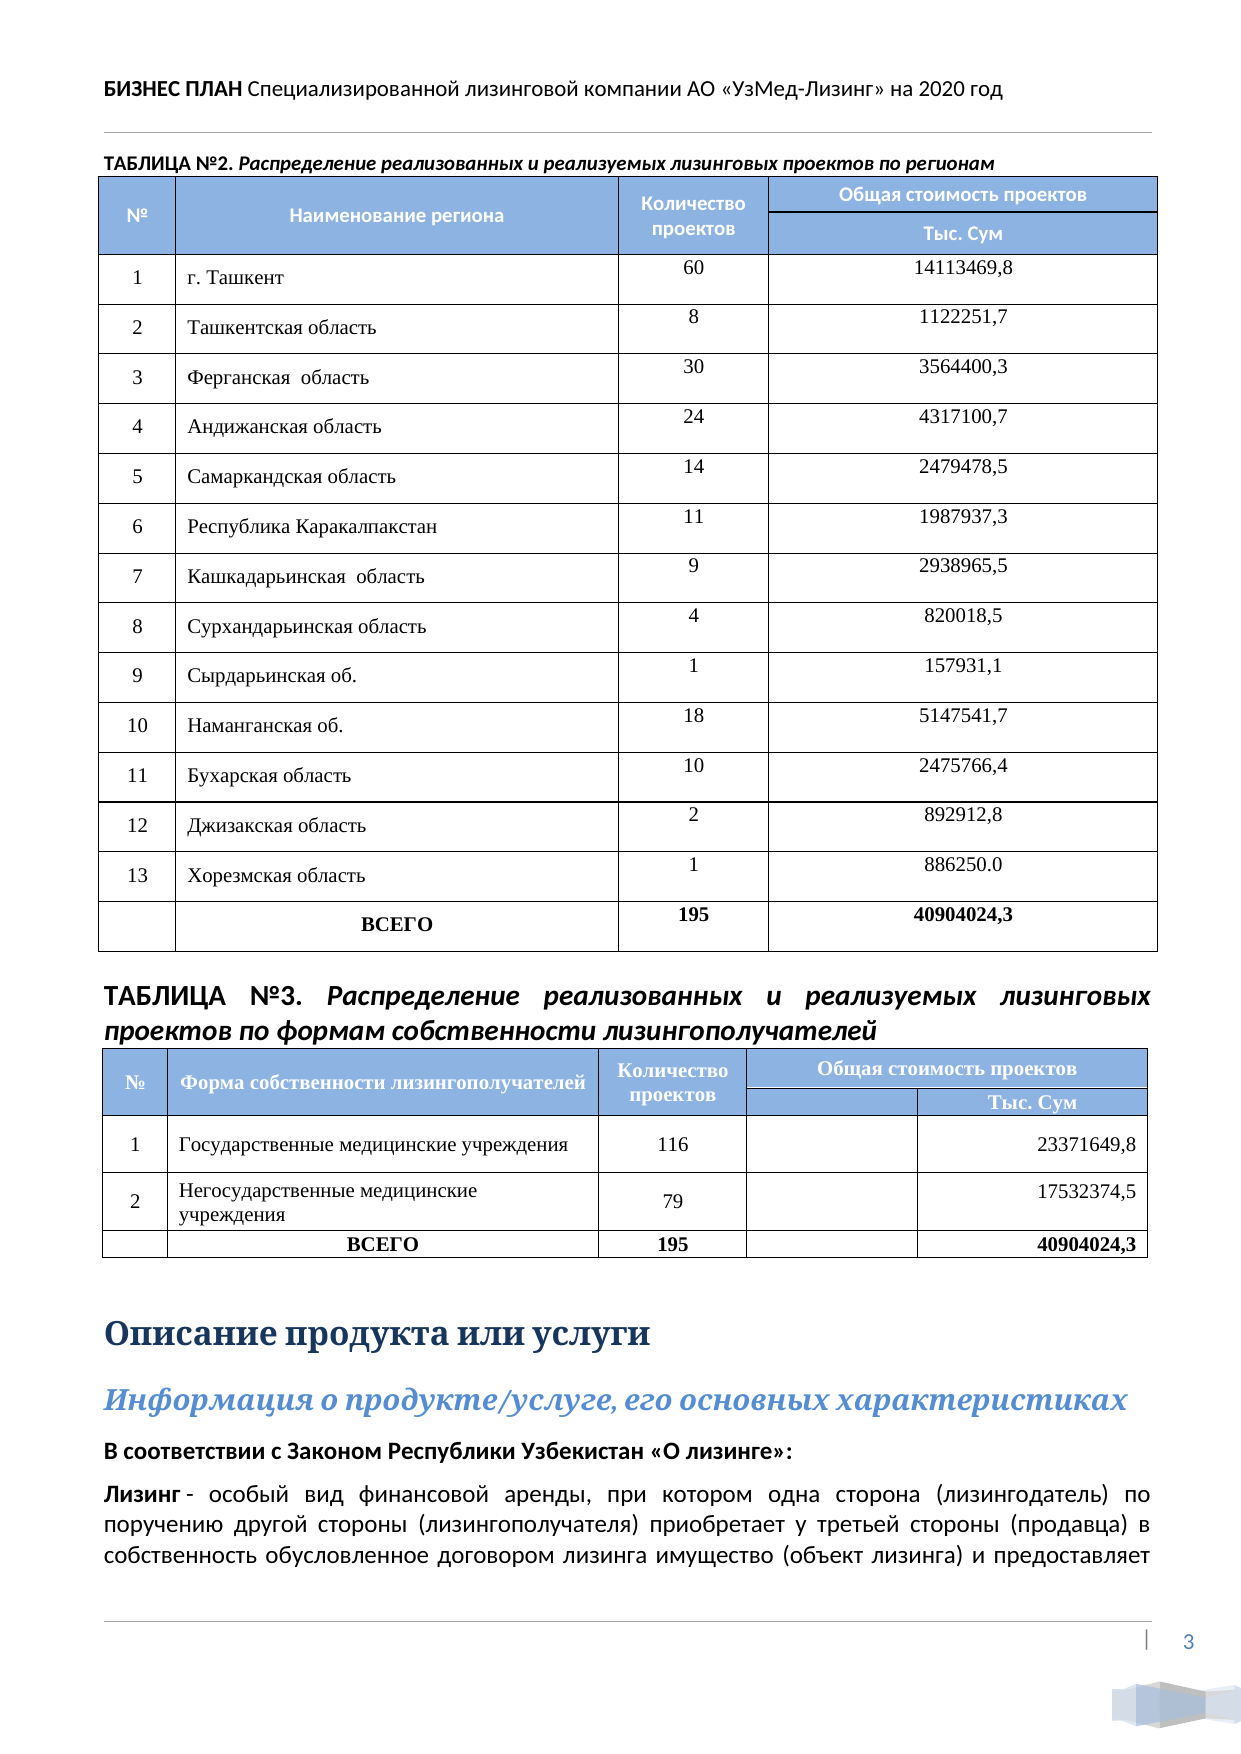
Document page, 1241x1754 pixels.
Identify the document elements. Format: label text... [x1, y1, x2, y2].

table_cell Сурхандарьинская область [176, 603, 618, 652]
table_cell 60 [619, 255, 768, 303]
table_cell 4317100,7 [769, 404, 1157, 453]
table_cell 2 [103, 1173, 167, 1230]
table_header № [103, 1049, 167, 1115]
table_cell Республика Каракалпакстан [176, 504, 618, 552]
table_cell 6 [99, 504, 175, 552]
table_cell 2938965,5 [769, 554, 1157, 602]
table_cell 3564400,3 [769, 354, 1157, 403]
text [103, 1478, 1152, 1570]
table_cell Самаркандская область [176, 454, 618, 503]
table_cell 4 [619, 603, 768, 652]
table_header Форма собственности лизингополучателей [168, 1049, 598, 1115]
table_cell Ферганская область [176, 354, 618, 403]
table_cell Хорезмская область [176, 852, 618, 901]
table_cell [99, 902, 175, 951]
table_cell 40904024,3 [769, 902, 1157, 951]
table_cell 1 [99, 255, 175, 303]
table_cell 9 [619, 554, 768, 602]
table_cell [747, 1173, 917, 1230]
table_cell Джизакская область [176, 803, 618, 851]
table_header Наименование региона [176, 177, 618, 254]
table_cell 11 [99, 753, 175, 801]
table_cell 30 [619, 354, 768, 403]
table_cell 5 [99, 454, 175, 503]
table_cell 10 [99, 703, 175, 752]
table_cell ВСЕГО [168, 1231, 598, 1257]
table_cell 2475766,4 [769, 753, 1157, 801]
table_cell [103, 1231, 167, 1257]
table_cell 17532374,5 [918, 1173, 1147, 1230]
table_cell 40904024,3 [918, 1231, 1147, 1257]
table_cell 14113469,8 [769, 255, 1157, 303]
table_cell Сырдарьинская об. [176, 653, 618, 702]
table_cell 3 [99, 354, 175, 403]
table_cell 892912,8 [769, 803, 1157, 851]
text ТАБЛИЦА №2. Распределение реализованных и реализуемых лизинговых проектов по регионам [103, 150, 1152, 176]
table_cell [747, 1089, 917, 1115]
table_cell 8 [99, 603, 175, 652]
subtitle Информация о продукте/услуге, его основных характеристиках [103, 1384, 1152, 1418]
table_cell Ташкентская область [176, 305, 618, 353]
table_cell Наманганская об. [176, 703, 618, 752]
table_cell 1 [103, 1116, 167, 1172]
table_header Количество проектов [619, 177, 768, 254]
table_cell [747, 1116, 917, 1172]
table_cell 2479478,5 [769, 454, 1157, 503]
text ТАБЛИЦА №3. Распределение реализованных и реализуемых лизинговых проектов по формам собственности лизингополучателей [103, 977, 1152, 1048]
table_cell 4 [99, 404, 175, 453]
table_cell Кашкадарьинская область [176, 554, 618, 602]
table_cell Негосударственные медицинские учреждения [168, 1173, 598, 1230]
table_cell г. Ташкент [176, 255, 618, 303]
table_cell 195 [599, 1231, 746, 1257]
table_cell 23371649,8 [918, 1116, 1147, 1172]
table_header Количество проектов [599, 1049, 746, 1115]
table_cell 11 [619, 504, 768, 552]
table_cell Тыс. Сум [918, 1089, 1147, 1115]
table_header Общая стоимость проектов [769, 177, 1157, 211]
table_header № [99, 177, 175, 254]
table_cell 12 [99, 803, 175, 851]
table_cell 13 [99, 852, 175, 901]
table_cell 7 [99, 554, 175, 602]
table_cell 24 [619, 404, 768, 453]
table_cell ВСЕГО [176, 902, 618, 951]
table_header Общая стоимость проектов [747, 1049, 1147, 1087]
table_cell 1122251,7 [769, 305, 1157, 353]
table_cell Андижанская область [176, 404, 618, 453]
table_cell 5147541,7 [769, 703, 1157, 752]
table_cell 2 [99, 305, 175, 353]
table_cell 195 [619, 902, 768, 951]
table_cell 18 [619, 703, 768, 752]
table_cell 9 [99, 653, 175, 702]
table_cell 886250.0 [769, 852, 1157, 901]
table_cell 8 [619, 305, 768, 353]
table_cell Государственные медицинские учреждения [168, 1116, 598, 1172]
table_cell Тыс. Сум [769, 213, 1157, 254]
table_cell 2 [619, 803, 768, 851]
table_cell 14 [619, 454, 768, 503]
table_cell 79 [599, 1173, 746, 1230]
table_cell 10 [619, 753, 768, 801]
table_cell Бухарская область [176, 753, 618, 801]
table_cell 1 [619, 653, 768, 702]
table_cell 1 [619, 852, 768, 901]
table_cell [747, 1231, 917, 1257]
subtitle Описание продукта или услуги [103, 1315, 1152, 1353]
table_cell 820018,5 [769, 603, 1157, 652]
table_cell 116 [599, 1116, 746, 1172]
text В соответствии с Законом Республики Узбекистан «О лизинге»: [103, 1435, 1152, 1466]
table_cell 1987937,3 [769, 504, 1157, 552]
table_cell 157931,1 [769, 653, 1157, 702]
